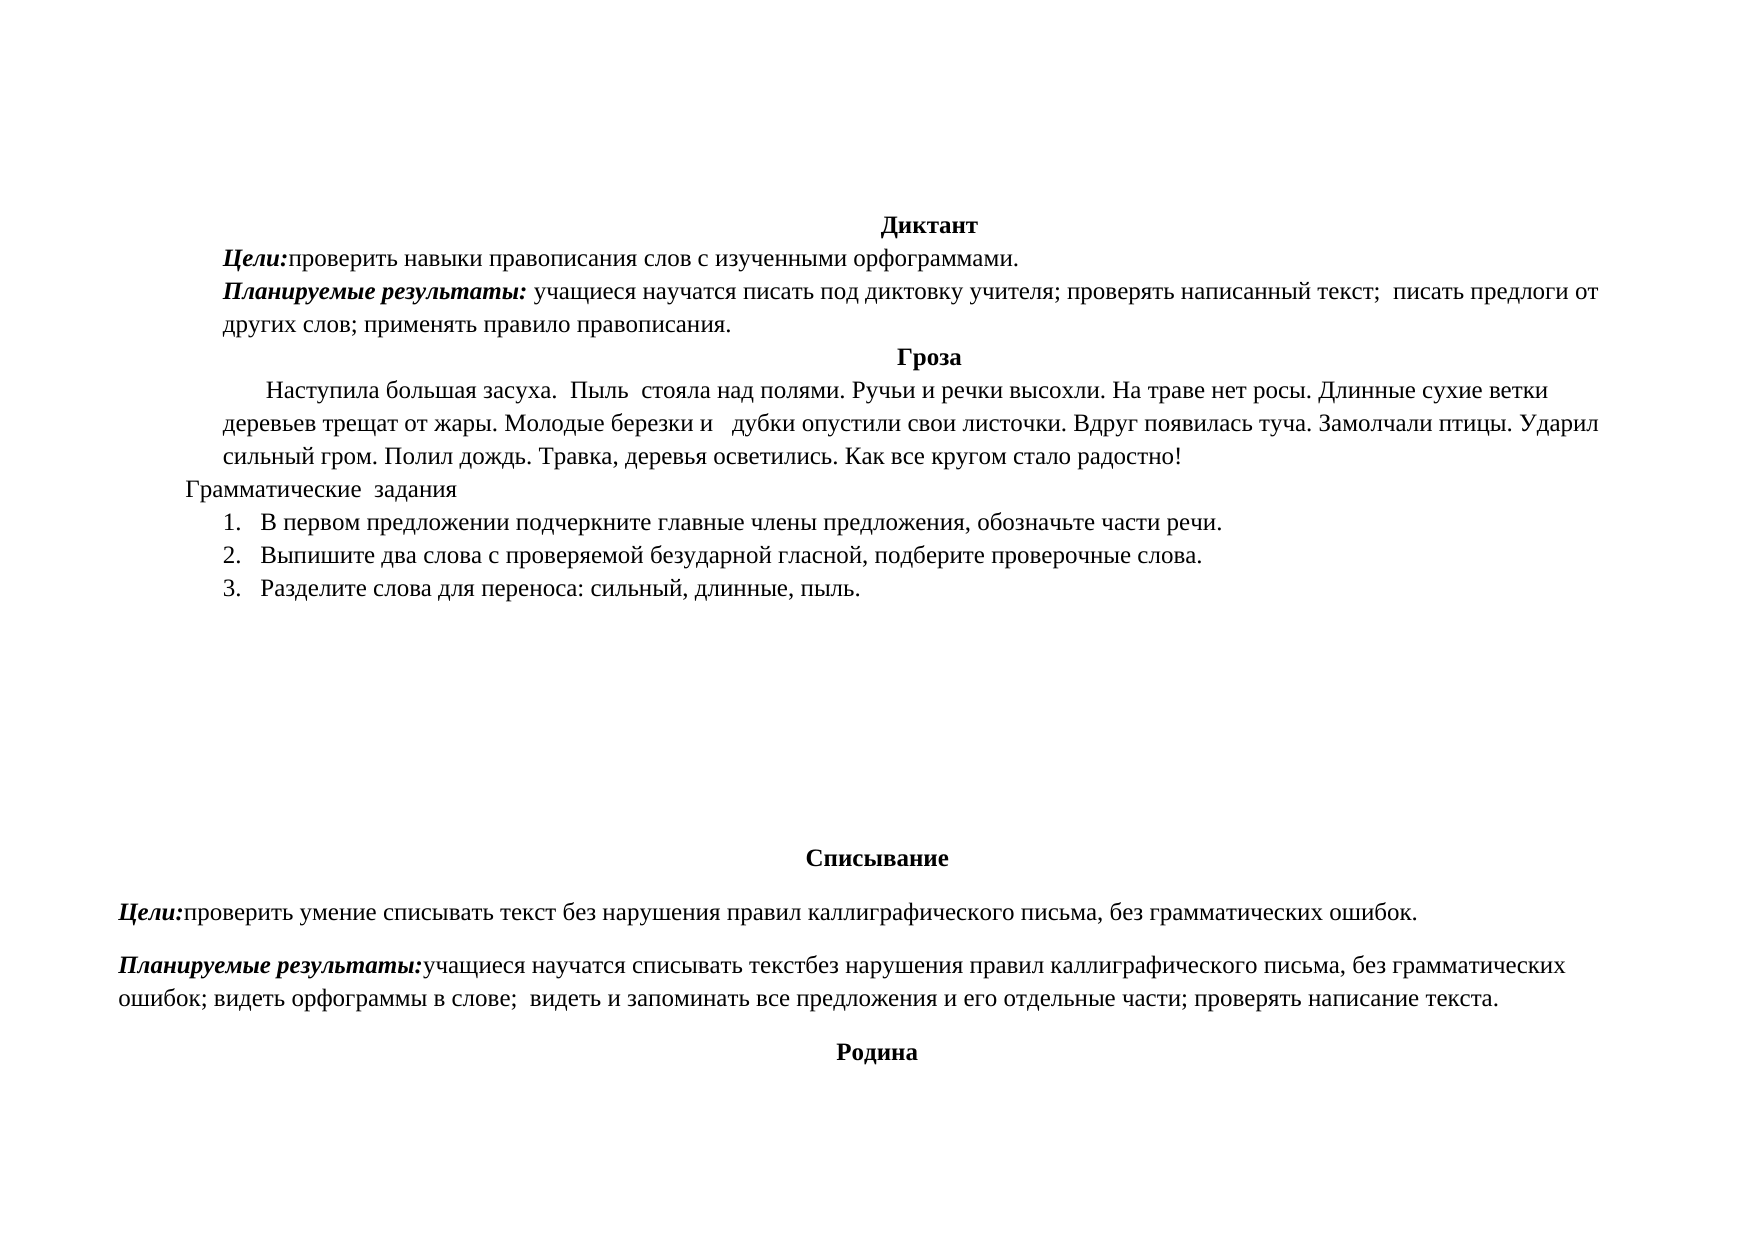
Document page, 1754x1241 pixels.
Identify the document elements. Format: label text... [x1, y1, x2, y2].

text Родина [118, 1037, 1636, 1066]
list Гроза [223, 342, 1636, 371]
list Разделите слова для переноса: сильный, длинные, пыль. [223, 573, 1636, 602]
text Планируемые результаты:учащиеся научатся списывать текстбез нарушения правил каллиграфического письма, без грамматических ошибок; видеть орфограммы в слове; видеть и запоминать все предложения и его отдельные части; проверять написание текста. [118, 950, 1636, 1012]
text Списывание [118, 843, 1636, 871]
list В первом предложении подчеркните главные члены предложения, обозначьте части речи. [223, 507, 1636, 536]
text Цели:проверить умение списывать текст без нарушения правил каллиграфического письма, без грамматических ошибок. [118, 897, 1636, 925]
list Выпишите два слова с проверяемой безударной гласной, подберите проверочные слова. [223, 540, 1636, 569]
list Грамматические задания [185, 474, 1636, 503]
list Цели:проверить навыки правописания слов с изученными орфограммами. [223, 243, 1636, 272]
list Диктант [223, 210, 1636, 239]
list Наступила большая засуха. Пыль стояла над полями. Ручьи и речки высохли. На траве нет росы. Длинные сухие ветки деревьев трещат от жары. Молодые березки и дубки опустили свои листочки. Вдруг появилась туча. Замолчали птицы. Ударил сильный гром. Полил дождь. Травка, деревья осветились. Как все кругом стало радостно! [223, 375, 1636, 470]
list Планируемые результаты: учащиеся научатся писать под диктовку учителя; проверять написанный текст; писать предлоги от других слов; применять правило правописания. [223, 276, 1636, 338]
